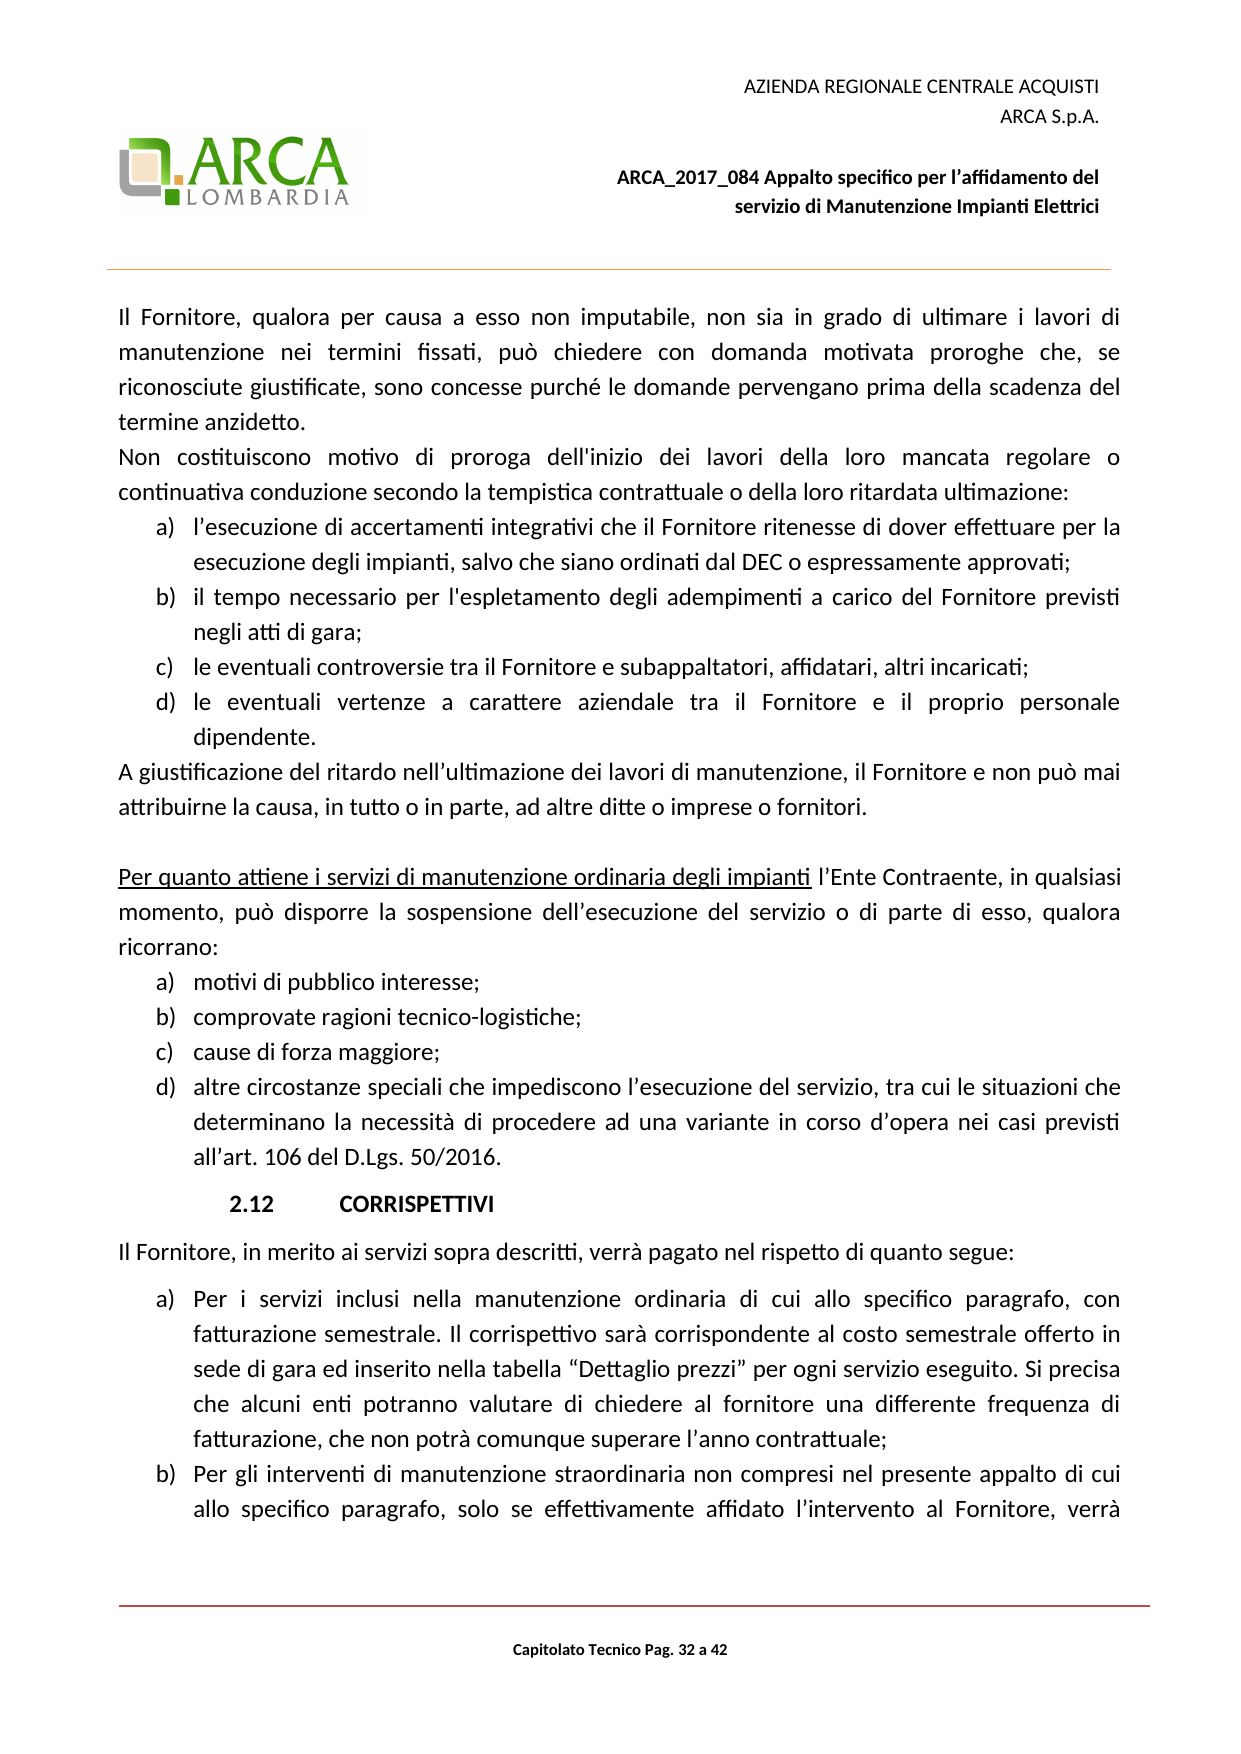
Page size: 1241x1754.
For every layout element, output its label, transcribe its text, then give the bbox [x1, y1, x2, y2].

text Per quanto attiene i servizi di manutenzione ordinaria degli impianti l’Ente Contraente, in qualsiasi momento, può disporre la sospensione dell’esecuzione del servizio o di parte di esso, qualora ricorrano: [118, 861, 1122, 961]
text Il Fornitore, in merito ai servizi sopra descritti, verrà pagato nel rispetto di quanto segue: [118, 1236, 1122, 1266]
list cause di forza maggiore; [156, 1036, 1122, 1066]
list il tempo necessario per l'espletamento degli adempimenti a carico del Fornitore previsti negli atti di gara; [156, 581, 1122, 646]
list le eventuali vertenze a carattere aziendale tra il Fornitore e il proprio personale dipendente. [156, 686, 1122, 751]
list le eventuali controversie tra il Fornitore e subappaltatori, affidatari, altri incaricati; [156, 651, 1122, 681]
list l’esecuzione di accertamenti integrativi che il Fornitore ritenesse di dover effettuare per la esecuzione degli impianti, salvo che siano ordinati dal DEC o espressamente approvati; [156, 511, 1122, 576]
list comprovate ragioni tecnico-logistiche; [156, 1001, 1122, 1031]
text A giustificazione del ritardo nell’ultimazione dei lavori di manutenzione, il Fornitore e non può mai attribuirne la causa, in tutto o in parte, ad altre ditte o imprese o fornitori. [118, 756, 1122, 821]
list motivi di pubblico interesse; [156, 966, 1122, 996]
text Il Fornitore, qualora per causa a esso non imputabile, non sia in grado di ultimare i lavori di manutenzione nei termini fissati, può chiedere con domanda motivata proroghe che, se riconosciute giustificate, sono concesse purché le domande pervengano prima della scadenza del termine anzidetto. [118, 301, 1122, 436]
text Non costituiscono motivo di proroga dell'inizio dei lavori della loro mancata regolare o continuativa conduzione secondo la tempistica contrattuale o della loro ritardata ultimazione: [118, 441, 1122, 506]
list CORRISPETTIVI [229, 1188, 1122, 1219]
list altre circostanze speciali che impediscono l’esecuzione del servizio, tra cui le situazioni che determinano la necessità di procedere ad una variante in corso d’opera nei casi previsti all’art. 106 del D.Lgs. 50/2016. [156, 1071, 1122, 1171]
picture [118, 123, 368, 220]
list Per i servizi inclusi nella manutenzione ordinaria di cui allo specifico paragrafo, con fatturazione semestrale. Il corrispettivo sarà corrispondente al costo semestrale offerto in sede di gara ed inserito nella tabella “Dettaglio prezzi” per ogni servizio eseguito. Si precisa che alcuni enti potranno valutare di chiedere al fornitore una differente frequenza di fatturazione, che non potrà comunque superare l’anno contrattuale; [156, 1283, 1122, 1454]
